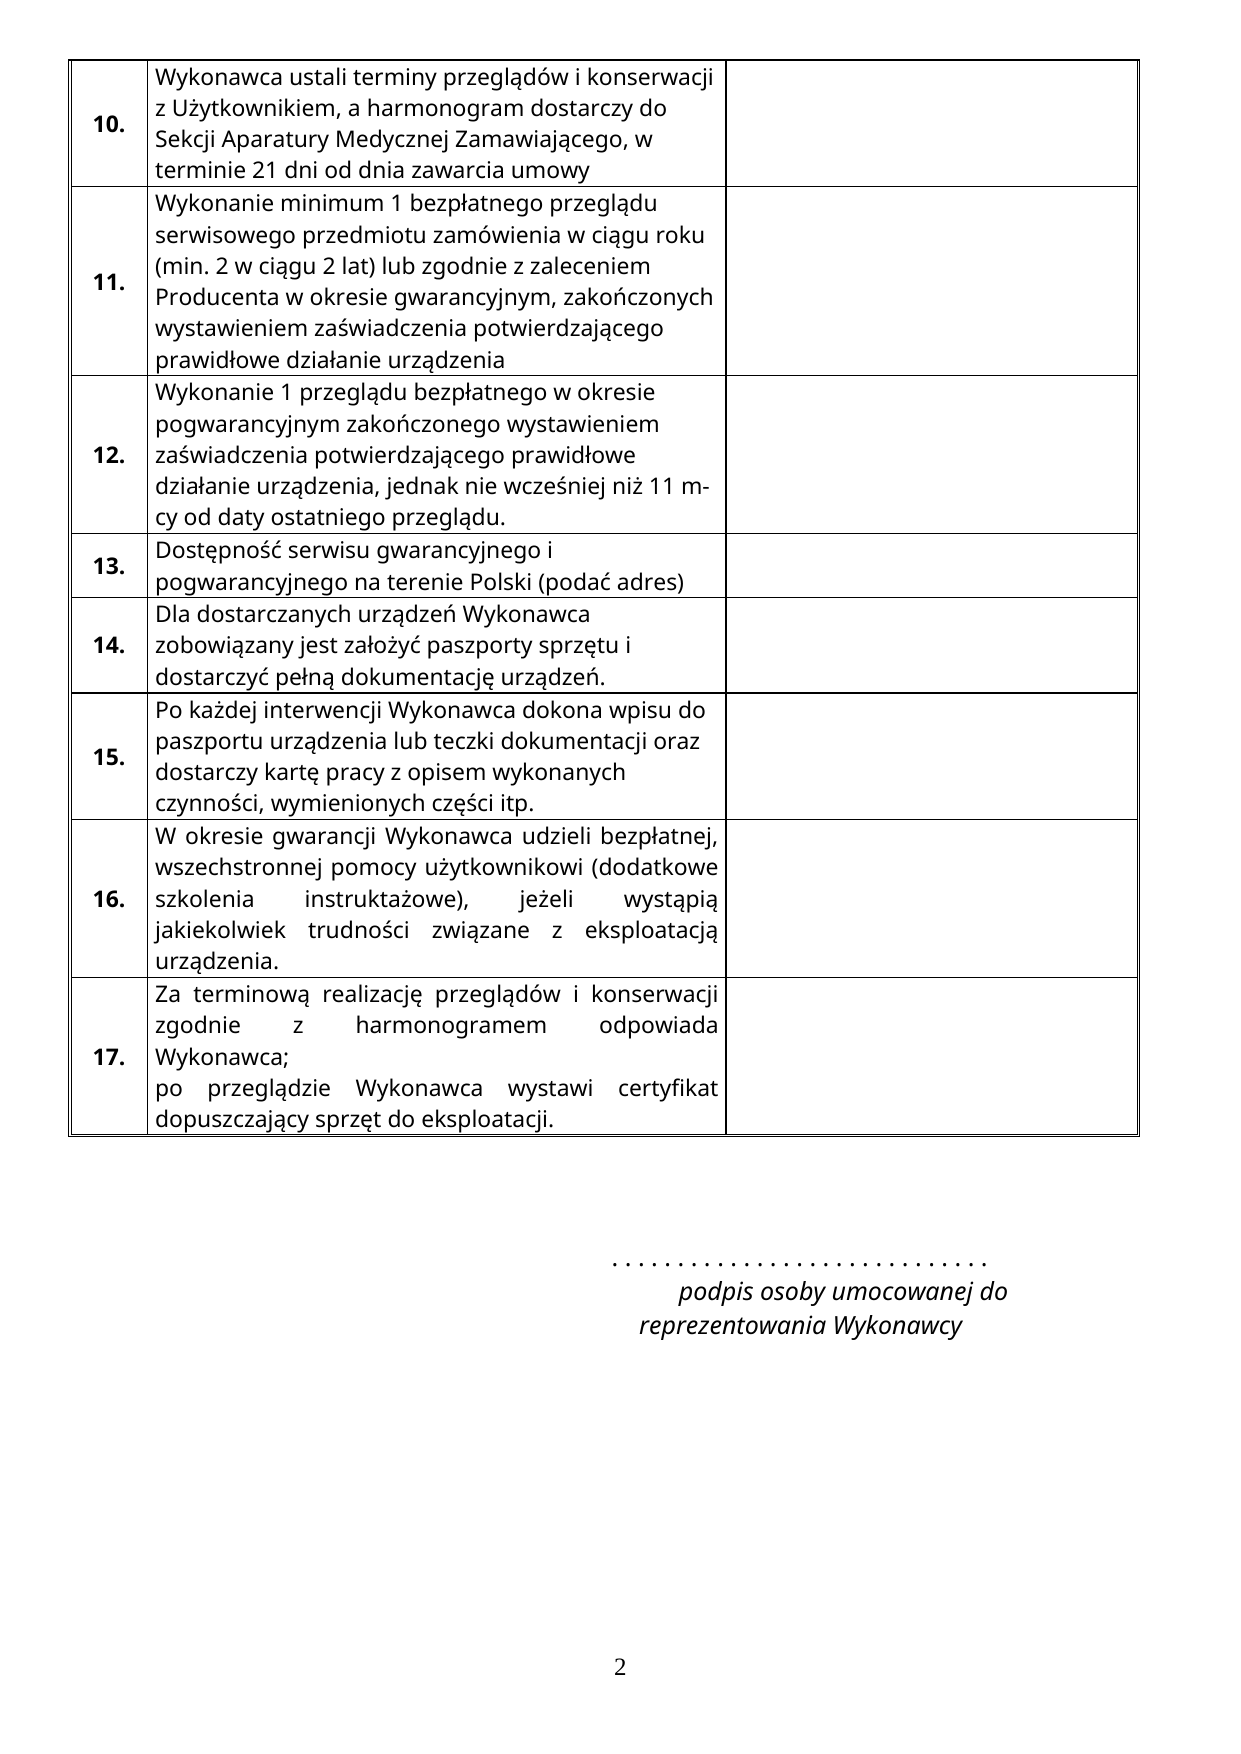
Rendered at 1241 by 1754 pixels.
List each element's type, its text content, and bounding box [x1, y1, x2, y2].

text . . . . . . . . . . . . . . . . . . . . . . . . . . . . . [89, 1239, 1152, 1273]
table_cell W okresie gwarancji Wykonawca udzieli bezpłatnej, wszechstronnej pomocy użytkownikowi (dodatkowe szkolenia instruktażowe), jeżeli wystąpią jakiekolwiek trudności związane z eksploatacją urządzenia. [148, 820, 725, 976]
table_cell 10. [72, 61, 147, 186]
table_cell [727, 61, 1137, 186]
table_cell [727, 376, 1137, 533]
text reprezentowania Wykonawcy [126, 1308, 1152, 1342]
table_cell 14. [72, 598, 147, 692]
table_cell Wykonanie minimum 1 bezpłatnego przeglądu serwisowego przedmiotu zamówienia w ciągu roku (min. 2 w ciągu 2 lat) lub zgodnie z zaleceniem Producenta w okresie gwarancyjnym, zakończonych wystawieniem zaświadczenia potwierdzającego prawidłowe działanie urządzenia [148, 187, 725, 375]
table_cell [727, 534, 1137, 597]
table_cell [727, 694, 1137, 818]
table_cell Dla dostarczanych urządzeń Wykonawca zobowiązany jest założyć paszporty sprzętu i dostarczyć pełną dokumentację urządzeń. [148, 598, 725, 692]
table_cell [727, 187, 1137, 375]
table_cell [727, 820, 1137, 976]
table_cell 13. [72, 534, 147, 597]
table_cell Wykonawca ustali terminy przeglądów i konserwacji z Użytkownikiem, a harmonogram dostarczy do Sekcji Aparatury Medycznej Zamawiającego, w terminie 21 dni od dnia zawarcia umowy [148, 61, 725, 186]
table_cell 15. [72, 694, 147, 818]
table_cell [727, 598, 1137, 692]
table_cell Dostępność serwisu gwarancyjnego i pogwarancyjnego na terenie Polski (podać adres) [148, 534, 725, 597]
table_cell Wykonanie 1 przeglądu bezpłatnego w okresie pogwarancyjnym zakończonego wystawieniem zaświadczenia potwierdzającego prawidłowe działanie urządzenia, jednak nie wcześniej niż 11 m-cy od daty ostatniego przeglądu. [148, 376, 725, 533]
table_cell 11. [72, 187, 147, 375]
table_cell Za terminową realizację przeglądów i konserwacji zgodnie z harmonogramem odpowiada Wykonawca; po przeglądzie Wykonawca wystawi certyfikat dopuszczający sprzęt do eksploatacji. [148, 978, 725, 1134]
table_cell Po każdej interwencji Wykonawca dokona wpisu do paszportu urządzenia lub teczki dokumentacji oraz dostarczy kartę pracy z opisem wykonanych czynności, wymienionych części itp. [148, 694, 725, 818]
table_cell 17. [72, 978, 147, 1134]
table_cell [727, 978, 1137, 1134]
table_cell 16. [72, 820, 147, 976]
text podpis osoby umocowanej do [605, 1273, 1152, 1308]
table_cell 12. [72, 376, 147, 533]
